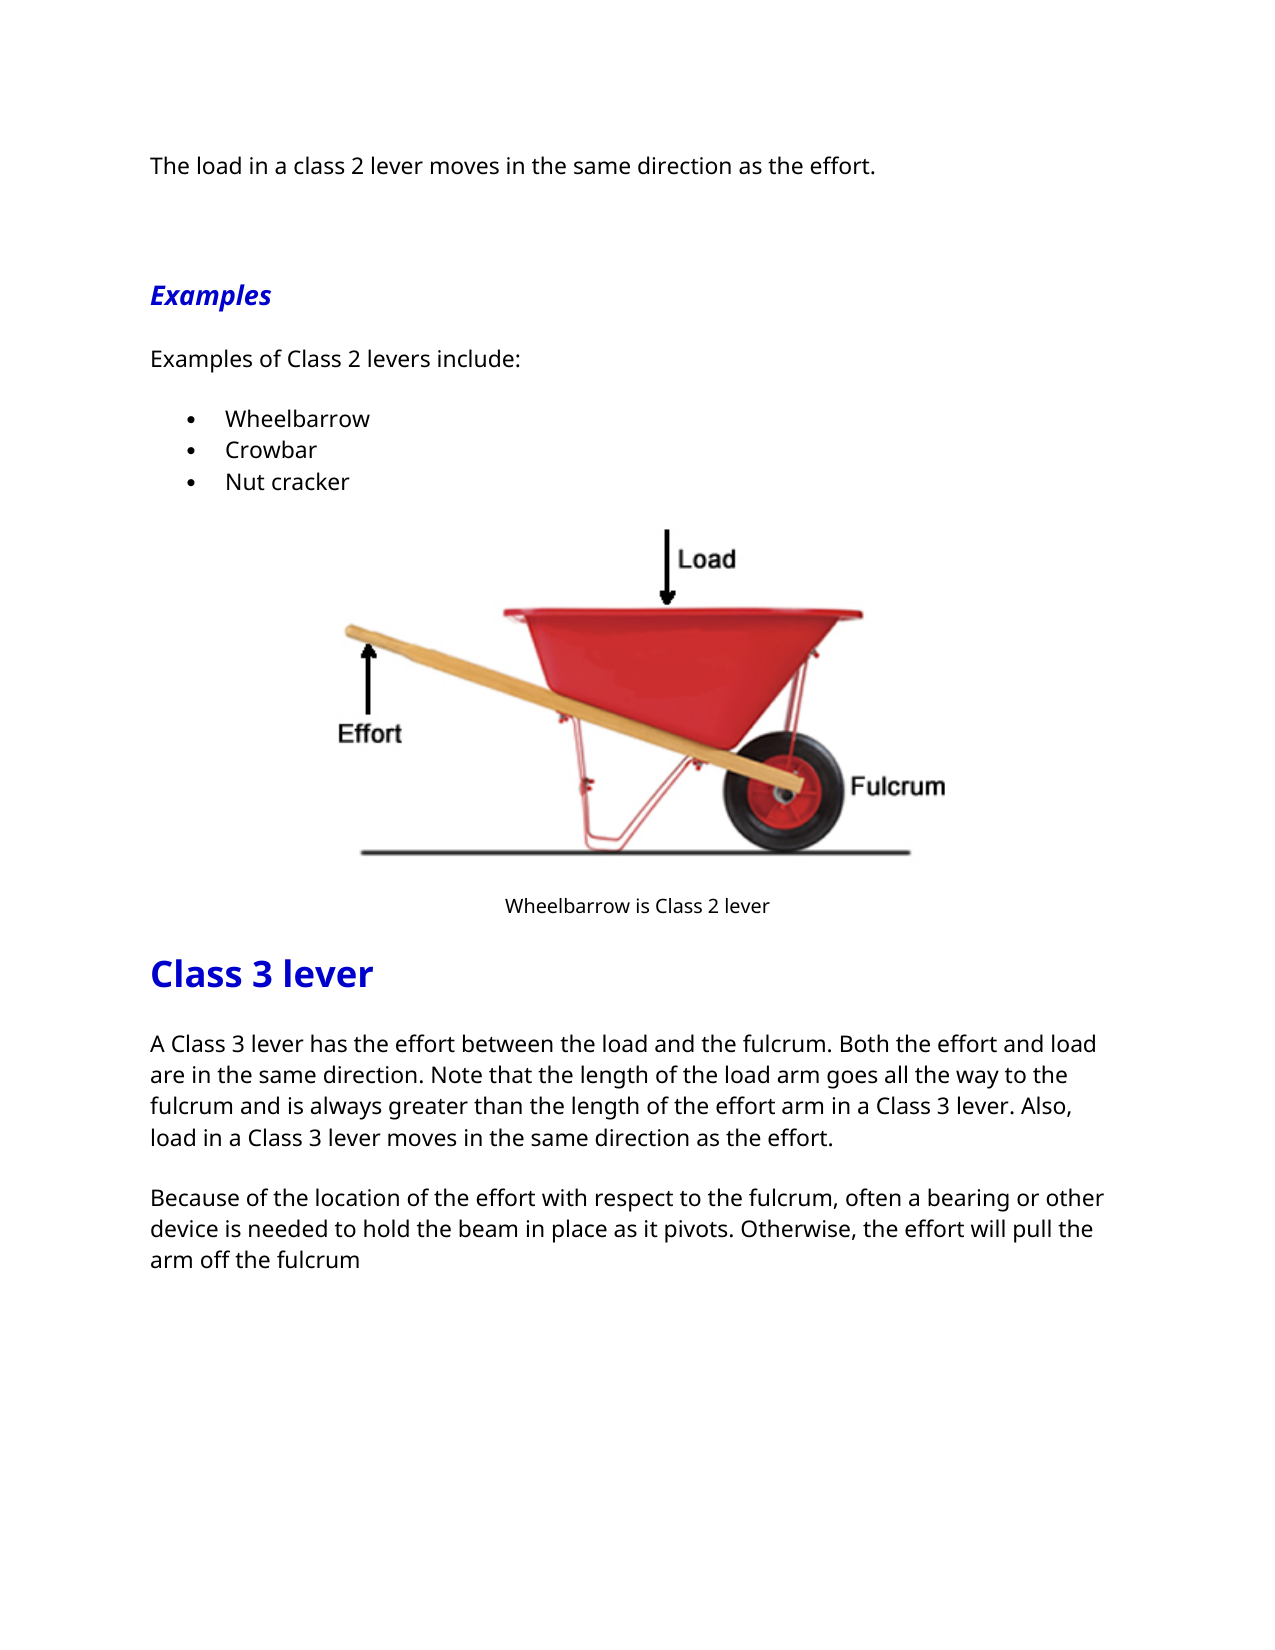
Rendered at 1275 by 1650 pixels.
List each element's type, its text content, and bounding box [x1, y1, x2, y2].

picture [330, 525, 945, 864]
text Examples [150, 276, 1125, 313]
text Because of the location of the effort with respect to the fulcrum, often a bearing or other device is needed to hold the beam in place as it pivots. Otherwise, the effort will pull the arm off the fulcrum [150, 1182, 1125, 1276]
list Nut cracker [187, 465, 1125, 497]
list Wheelbarrow [187, 403, 1125, 434]
text Class 3 lever [150, 949, 1125, 999]
text Examples of Class 2 levers include: [150, 342, 1125, 374]
text A Class 3 lever has the effort between the load and the fulcrum. Both the effort and load are in the same direction. Note that the length of the load arm goes all the way to the fulcrum and is always greater than the length of the effort arm in a Class 3 lever. Also, load in a Class 3 lever moves in the same direction as the effort. [150, 1028, 1125, 1153]
text The load in a class 2 lever moves in the same direction as the effort. [150, 150, 1125, 181]
text Wheelbarrow is Class 2 lever [150, 893, 1125, 920]
list Crowbar [187, 434, 1125, 465]
